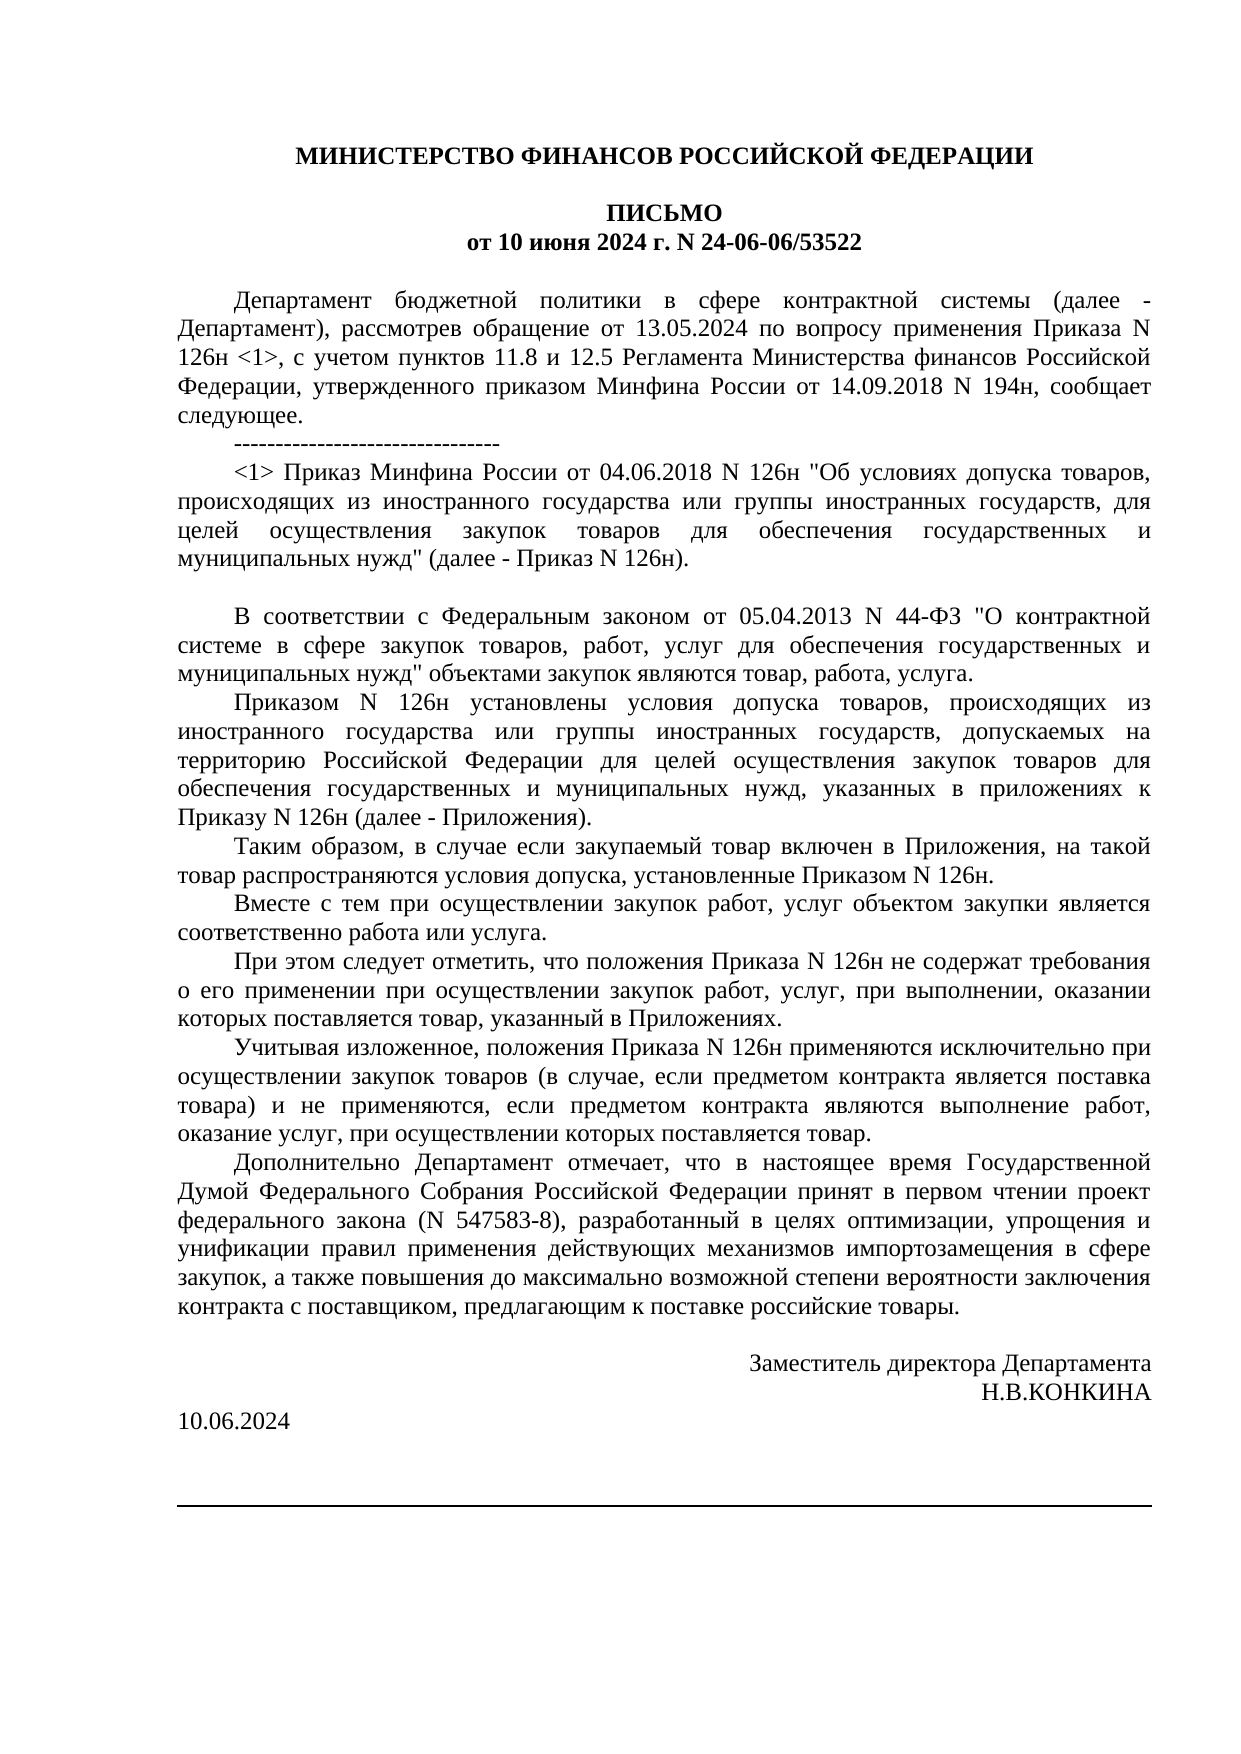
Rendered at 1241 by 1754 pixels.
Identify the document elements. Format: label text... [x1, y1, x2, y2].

title от 10 июня 2024 г. N 24-06-06/53522 [177, 227, 1152, 256]
text 10.06.2024 [177, 1406, 1152, 1435]
text Департамент бюджетной политики в сфере контрактной системы (далее - Департамент), рассмотрев обращение от 13.05.2024 по вопросу применения Приказа N 126н <1>, с учетом пунктов 11.8 и 12.5 Регламента Министерства финансов Российской Федерации, утвержденного приказом Минфина России от 14.09.2018 N 194н, сообщает следующее. [177, 285, 1152, 428]
title МИНИСТЕРСТВО ФИНАНСОВ РОССИЙСКОЙ ФЕДЕРАЦИИ [177, 141, 1152, 170]
text Приказом N 126н установлены условия допуска товаров, происходящих из иностранного государства или группы иностранных государств, допускаемых на территорию Российской Федерации для целей осуществления закупок товаров для обеспечения государственных и муниципальных нужд, указанных в приложениях к Приказу N 126н (далее - Приложения). [177, 687, 1152, 831]
text Н.В.КОНКИНА [177, 1377, 1152, 1406]
text Дополнительно Департамент отмечает, что в настоящее время Государственной Думой Федерального Собрания Российской Федерации принят в первом чтении проект федерального закона (N 547583-8), разработанный в целях оптимизации, упрощения и унификации правил применения действующих механизмов импортозамещения в сфере закупок, а также повышения до максимально возможной степени вероятности заключения контракта с поставщиком, предлагающим к поставке российские товары. [177, 1147, 1152, 1320]
text Вместе с тем при осуществлении закупок работ, услуг объектом закупки является соответственно работа или услуга. [177, 888, 1152, 946]
text Таким образом, в случае если закупаемый товар включен в Приложения, на такой товар распространяются условия допуска, установленные Приказом N 126н. [177, 831, 1152, 888]
text <1> Приказ Минфина России от 04.06.2018 N 126н "Об условиях допуска товаров, происходящих из иностранного государства или группы иностранных государств, для целей осуществления закупок товаров для обеспечения государственных и муниципальных нужд" (далее - Приказ N 126н). [177, 457, 1152, 572]
text Заместитель директора Департамента [177, 1348, 1152, 1377]
text В соответствии с Федеральным законом от 05.04.2013 N 44-ФЗ "О контрактной системе в сфере закупок товаров, работ, услуг для обеспечения государственных и муниципальных нужд" объектами закупок являются товар, работа, услуга. [177, 601, 1152, 687]
text Учитывая изложенное, положения Приказа N 126н применяются исключительно при осуществлении закупок товаров (в случае, если предметом контракта является поставка товара) и не применяются, если предметом контракта являются выполнение работ, оказание услуг, при осуществлении которых поставляется товар. [177, 1032, 1152, 1147]
text -------------------------------- [177, 428, 1152, 457]
text При этом следует отметить, что положения Приказа N 126н не содержат требования о его применении при осуществлении закупок работ, услуг, при выполнении, оказании которых поставляется товар, указанный в Приложениях. [177, 946, 1152, 1032]
title ПИСЬМО [177, 198, 1152, 227]
